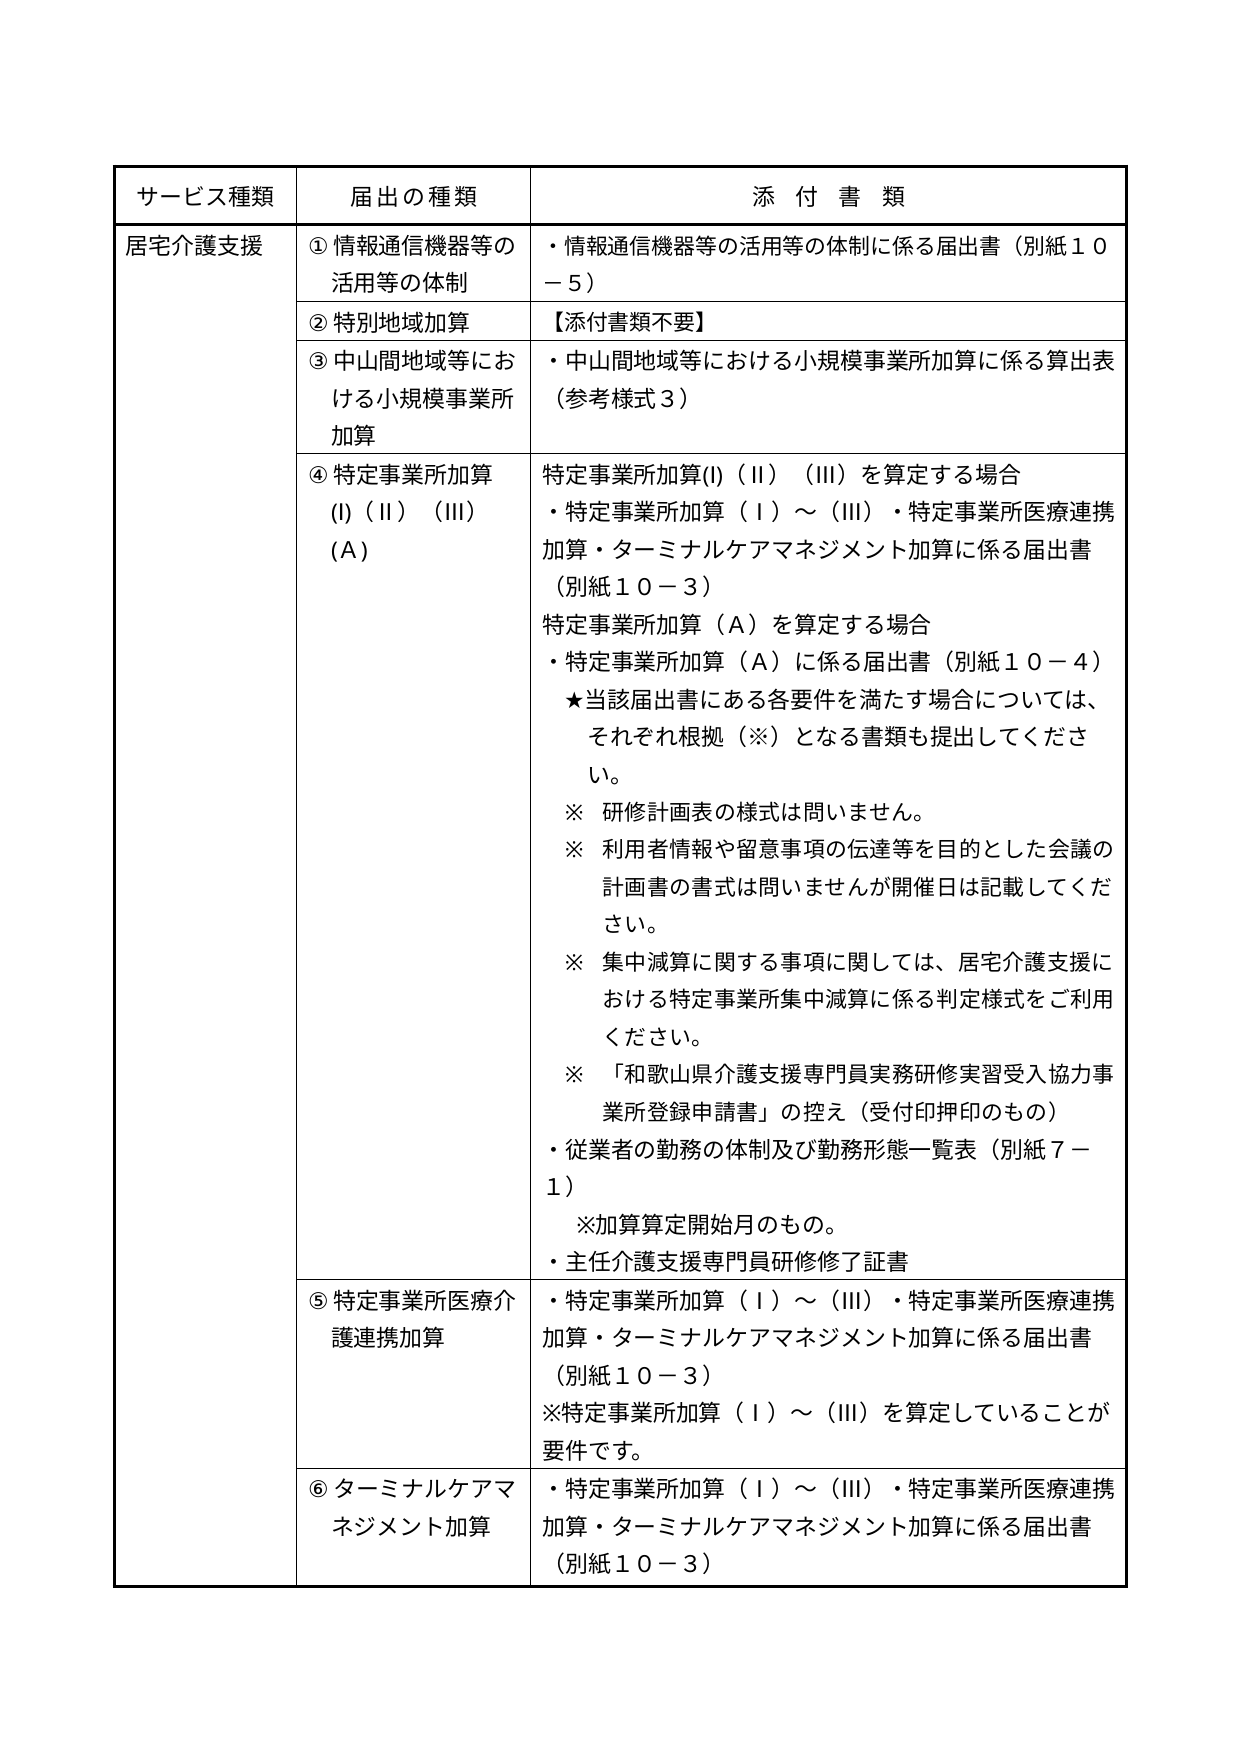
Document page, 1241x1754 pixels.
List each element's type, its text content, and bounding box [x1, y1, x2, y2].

table_cell ③中山間地域等における小規模事業所加算 [297, 341, 530, 453]
table_cell ・中山間地域等における小規模事業所加算に係る算出表 （参考様式３） [531, 341, 1125, 453]
table_header 届出の種類 [297, 168, 530, 223]
table_cell ④特定事業所加算 (Ⅰ)（Ⅱ）（Ⅲ） (Ａ) [297, 454, 530, 1279]
table_cell 特定事業所加算(Ⅰ)（Ⅱ）（Ⅲ）を算定する場合 ・特定事業所加算（Ⅰ）～（Ⅲ）・特定事業所医療連携加算・ターミナルケアマネジメント加算に係る届出書（別紙１０－３） 特定事業所加算（Ａ）を算定する場合 ・特定事業所加算（Ａ）に係る届出書（別紙１０－４） ★当該届出書にある各要件を満たす場合については、それぞれ根拠（※）となる書類も提出してください。 研修計画表の様式は問いません。 利用者情報や留意事項の伝達等を目的とした会議の計画書の書式は問いませんが開催日は記載してください。 集中減算に関する事項に関しては、居宅介護支援における特定事業所集中減算に係る判定様式をご利用ください。 「和歌山県介護支援専門員実務研修実習受入協力事業所登録申請書」の控え（受付印押印のもの） ・従業者の勤務の体制及び勤務形態一覧表（別紙７－１） ※加算算定開始月のもの。 ・主任介護支援専門員研修修了証書 [531, 454, 1125, 1279]
table_cell ⑥ターミナルケアマネジメント加算 [297, 1469, 530, 1585]
table_cell [116, 1469, 296, 1585]
table_cell 居宅介護支援 [116, 226, 296, 1468]
table_header 添付書類 [531, 168, 1125, 223]
table_cell ⑤特定事業所医療介護連携加算 [297, 1280, 530, 1468]
table_cell ②特別地域加算 [297, 302, 530, 340]
table_cell ①情報通信機器等の活用等の体制 [297, 226, 530, 301]
table_header サービス種類 [116, 168, 296, 223]
table_cell ・特定事業所加算（Ⅰ）～（Ⅲ）・特定事業所医療連携加算・ターミナルケアマネジメント加算に係る届出書（別紙１０－３） ※特定事業所加算（Ⅰ）～（Ⅲ）を算定していることが要件です。 [531, 1280, 1125, 1468]
table_cell ・情報通信機器等の活用等の体制に係る届出書（別紙１０－５） [531, 226, 1125, 301]
table_cell 【添付書類不要】 [531, 302, 1125, 340]
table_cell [531, 1469, 1125, 1585]
